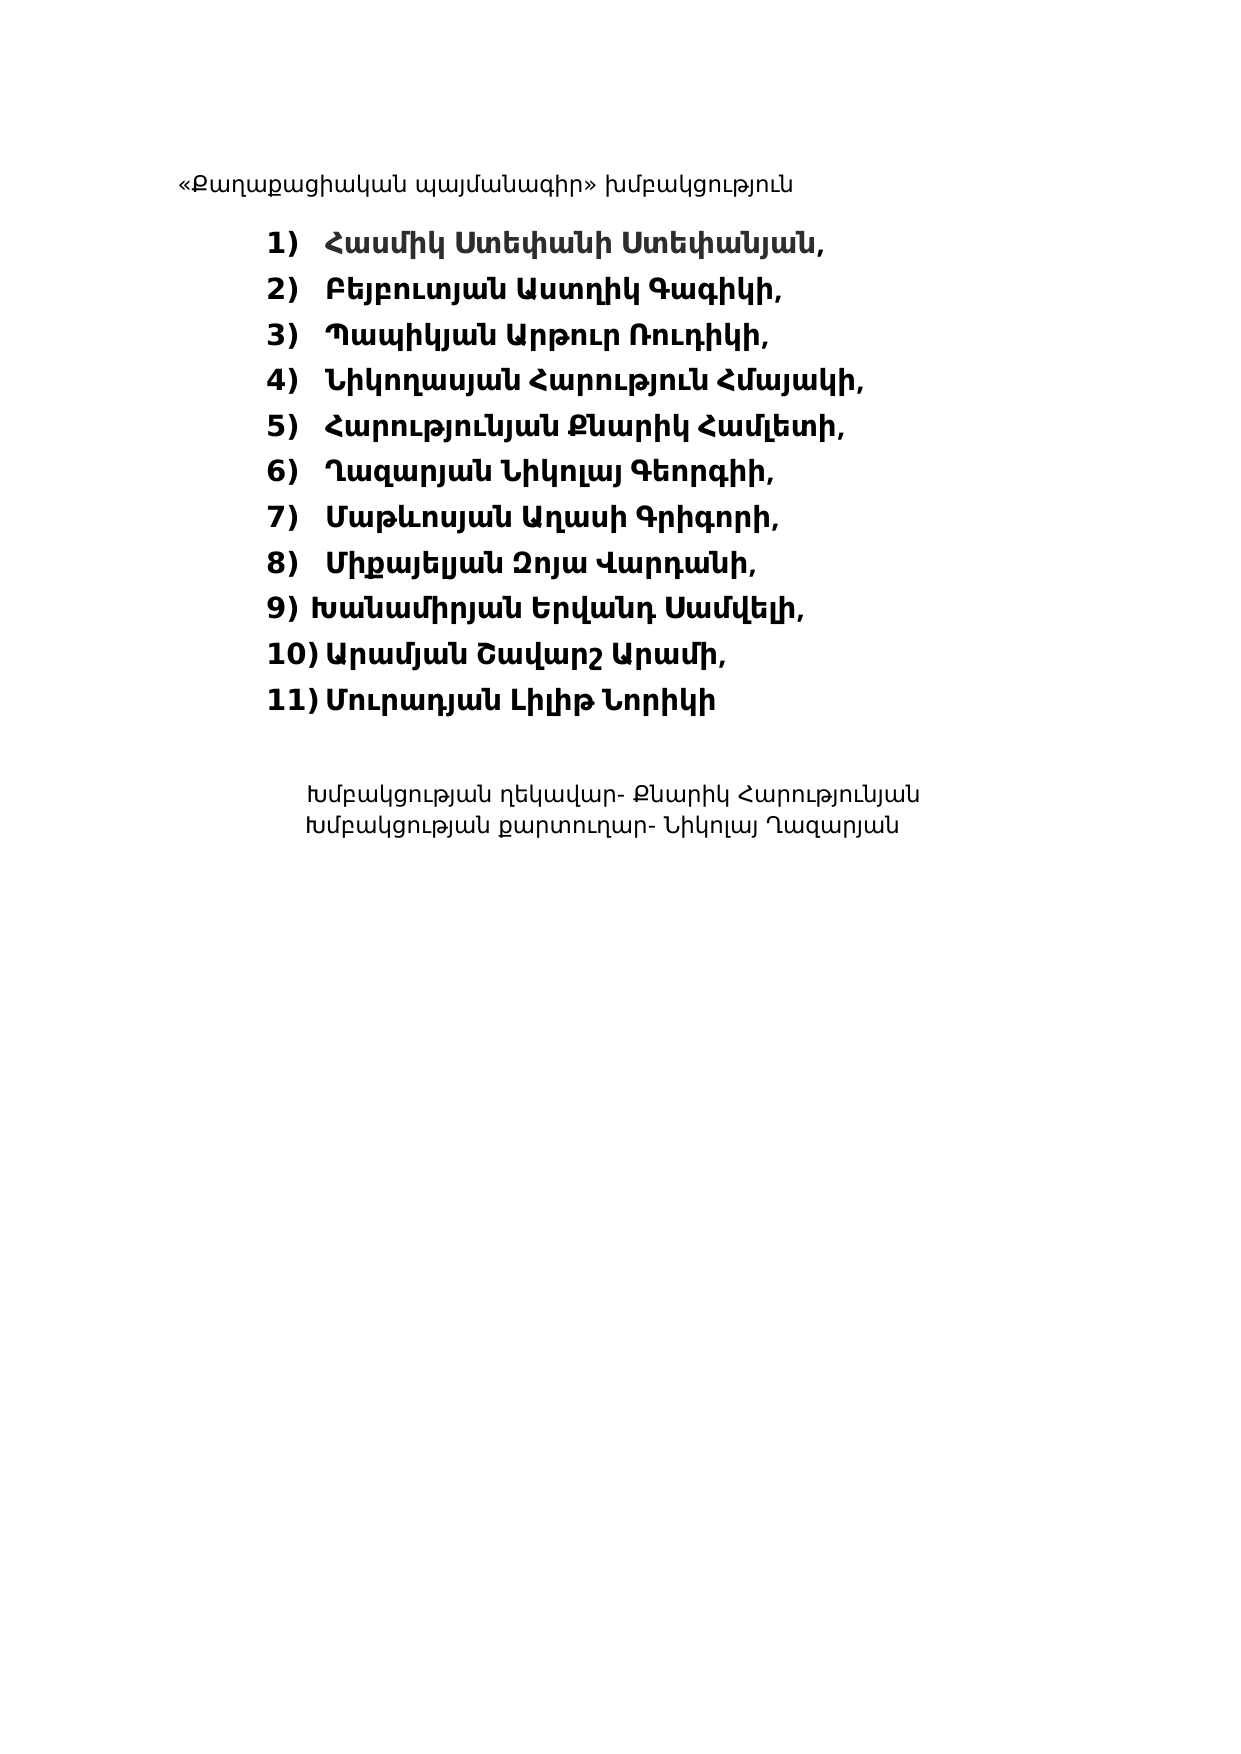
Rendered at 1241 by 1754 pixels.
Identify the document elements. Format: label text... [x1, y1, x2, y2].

list Խանամիրյան Երվանդ Սամվելի, [266, 588, 1152, 627]
list Խմբակցության ղեկավար- Քնարիկ Հարությունյան [299, 781, 1152, 808]
list Հասմիկ Ստեփանի Ստեփանյան, [266, 223, 325, 262]
list Հարությունյան Քնարիկ Համլետի, [266, 405, 1152, 445]
list Միքայելյան Զոյա Վարդանի, [266, 542, 1152, 582]
list Մուրադյան Լիլիթ Նորիկի [266, 679, 1152, 718]
list Ղազարյան Նիկոլայ Գեորգիի, [266, 451, 1152, 490]
list Խմբակցության քարտուղար- Նիկոլայ Ղազարյան [299, 812, 1152, 838]
list Հասմիկ Ստեփանի Ստեփանյան, [816, 223, 1152, 262]
list Բեյբուտյան Աստղիկ Գագիկի, [266, 268, 1152, 308]
list Պապիկյան Արթուր Ռուդիկի, [266, 314, 1152, 353]
list Նիկողասյան Հարություն Հմայակի, [266, 359, 1152, 399]
list Արամյան Շավարշ Արամի, [266, 633, 1152, 673]
list Մաթևոսյան Աղասի Գրիգորի, [266, 496, 1152, 536]
text «Քաղաքացիական պայմանագիր» խմբակցություն [177, 171, 1152, 198]
